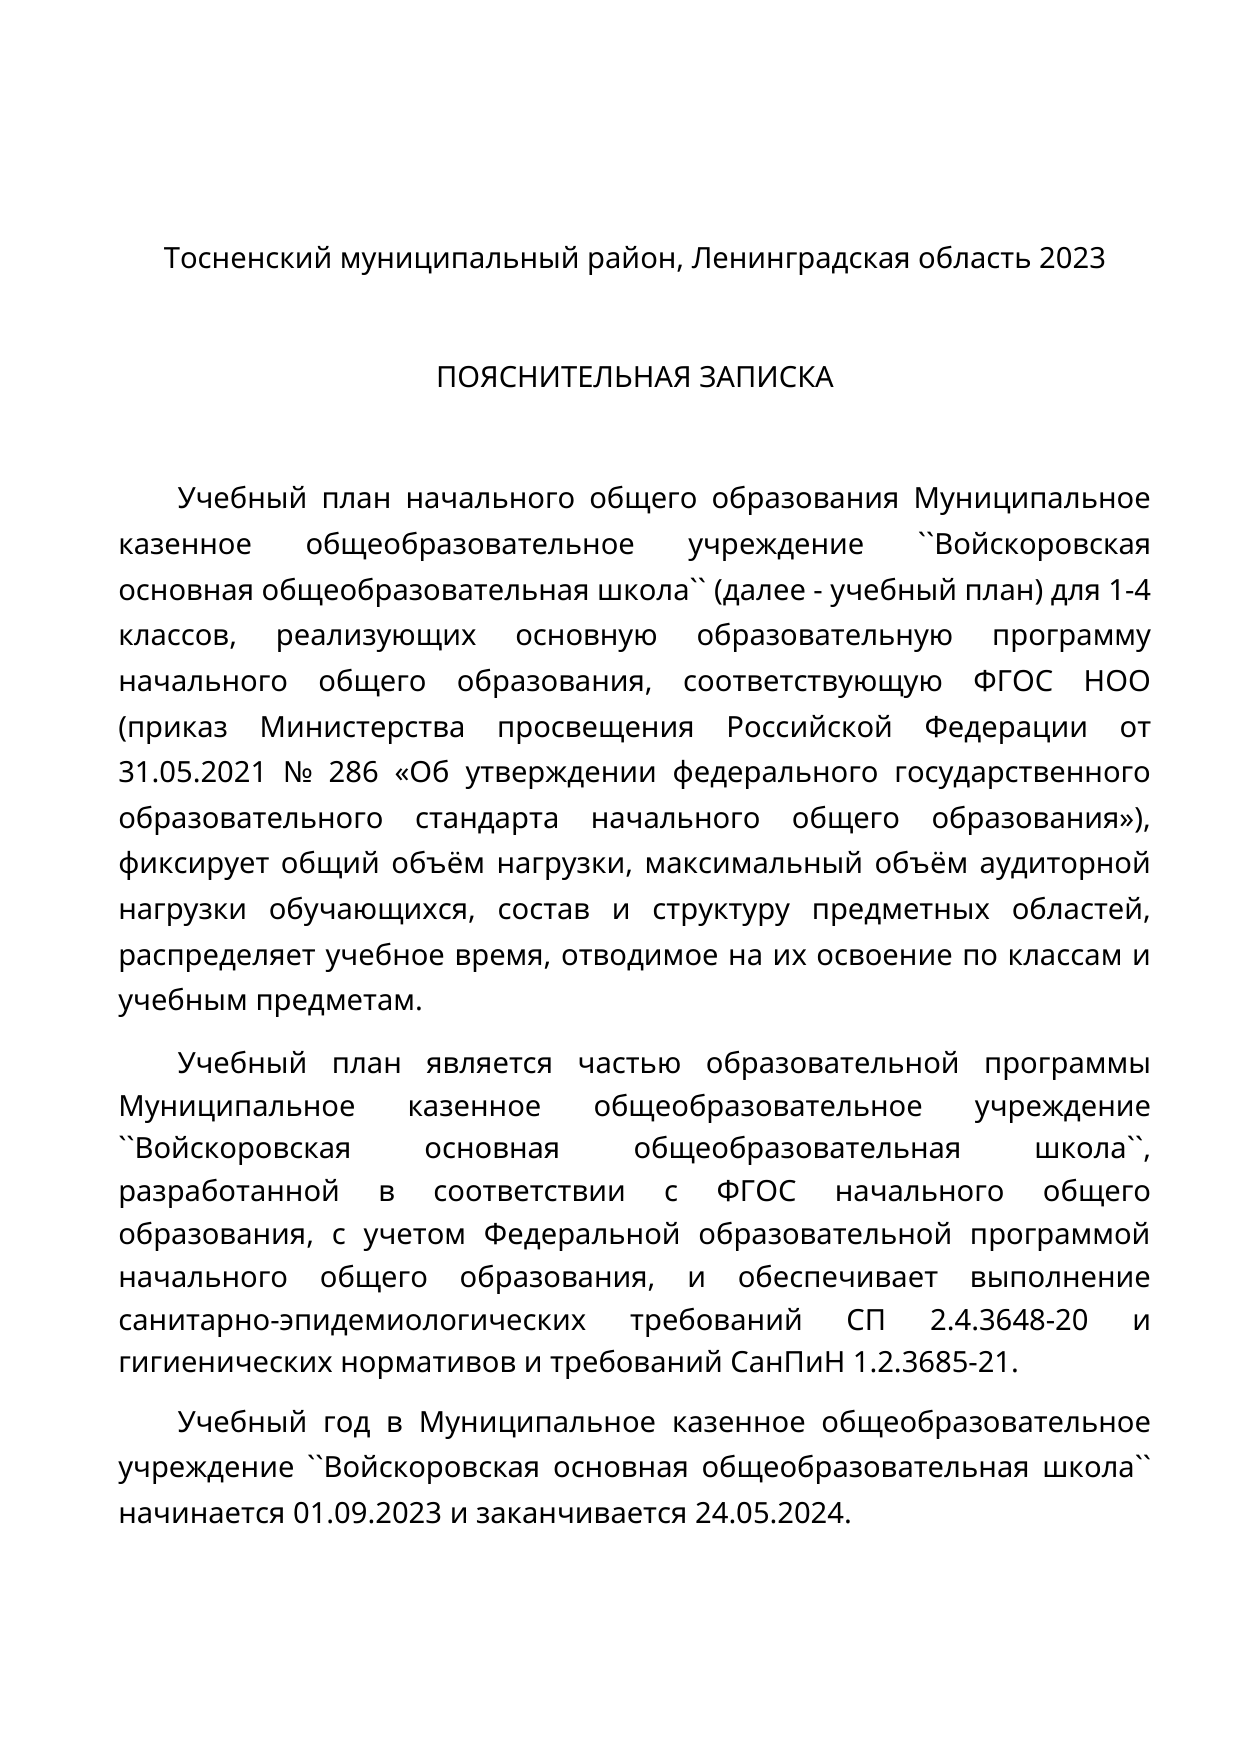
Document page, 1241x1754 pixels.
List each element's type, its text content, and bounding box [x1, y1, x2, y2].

text Учебный план начального общего образования Муниципальное казенное общеобразовательное учреждение ``Войскоровская основная общеобразовательная школа`` (далее - учебный план) для 1-4 классов, реализующих основную образовательную программу начального общего образования, соответствующую ФГОС НОО (приказ Министерства просвещения Российской Федерации от 31.05.2021 № 286 «Об утверждении федерального государственного образовательного стандарта начального общего образования»), фиксирует общий объём нагрузки, максимальный объём аудиторной нагрузки обучающихся, состав и структуру предметных областей, распределяет учебное время, отводимое на их освоение по классам и учебным предметам. [118, 478, 1152, 1019]
text Учебный план является частью образовательной программы Муниципальное казенное общеобразовательное учреждение ``Войскоровская основная общеобразовательная школа``, разработанной в соответствии с ФГОС начального общего образования, с учетом Федеральной образовательной программой начального общего образования, и обеспечивает выполнение санитарно-эпидемиологических требований СП 2.4.3648-20 и гигиенических нормативов и требований СанПиН 1.2.3685-21. [118, 1042, 1152, 1381]
text Учебный год в Муниципальное казенное общеобразовательное учреждение ``Войскоровская основная общеобразовательная школа`` начинается 01.09.2023 и заканчивается 24.05.2024. [118, 1401, 1152, 1532]
text Тосненский муниципальный район, Ленинградская область 2023 [118, 237, 1152, 277]
text ПОЯСНИТЕЛЬНАЯ ЗАПИСКА [118, 356, 1152, 396]
